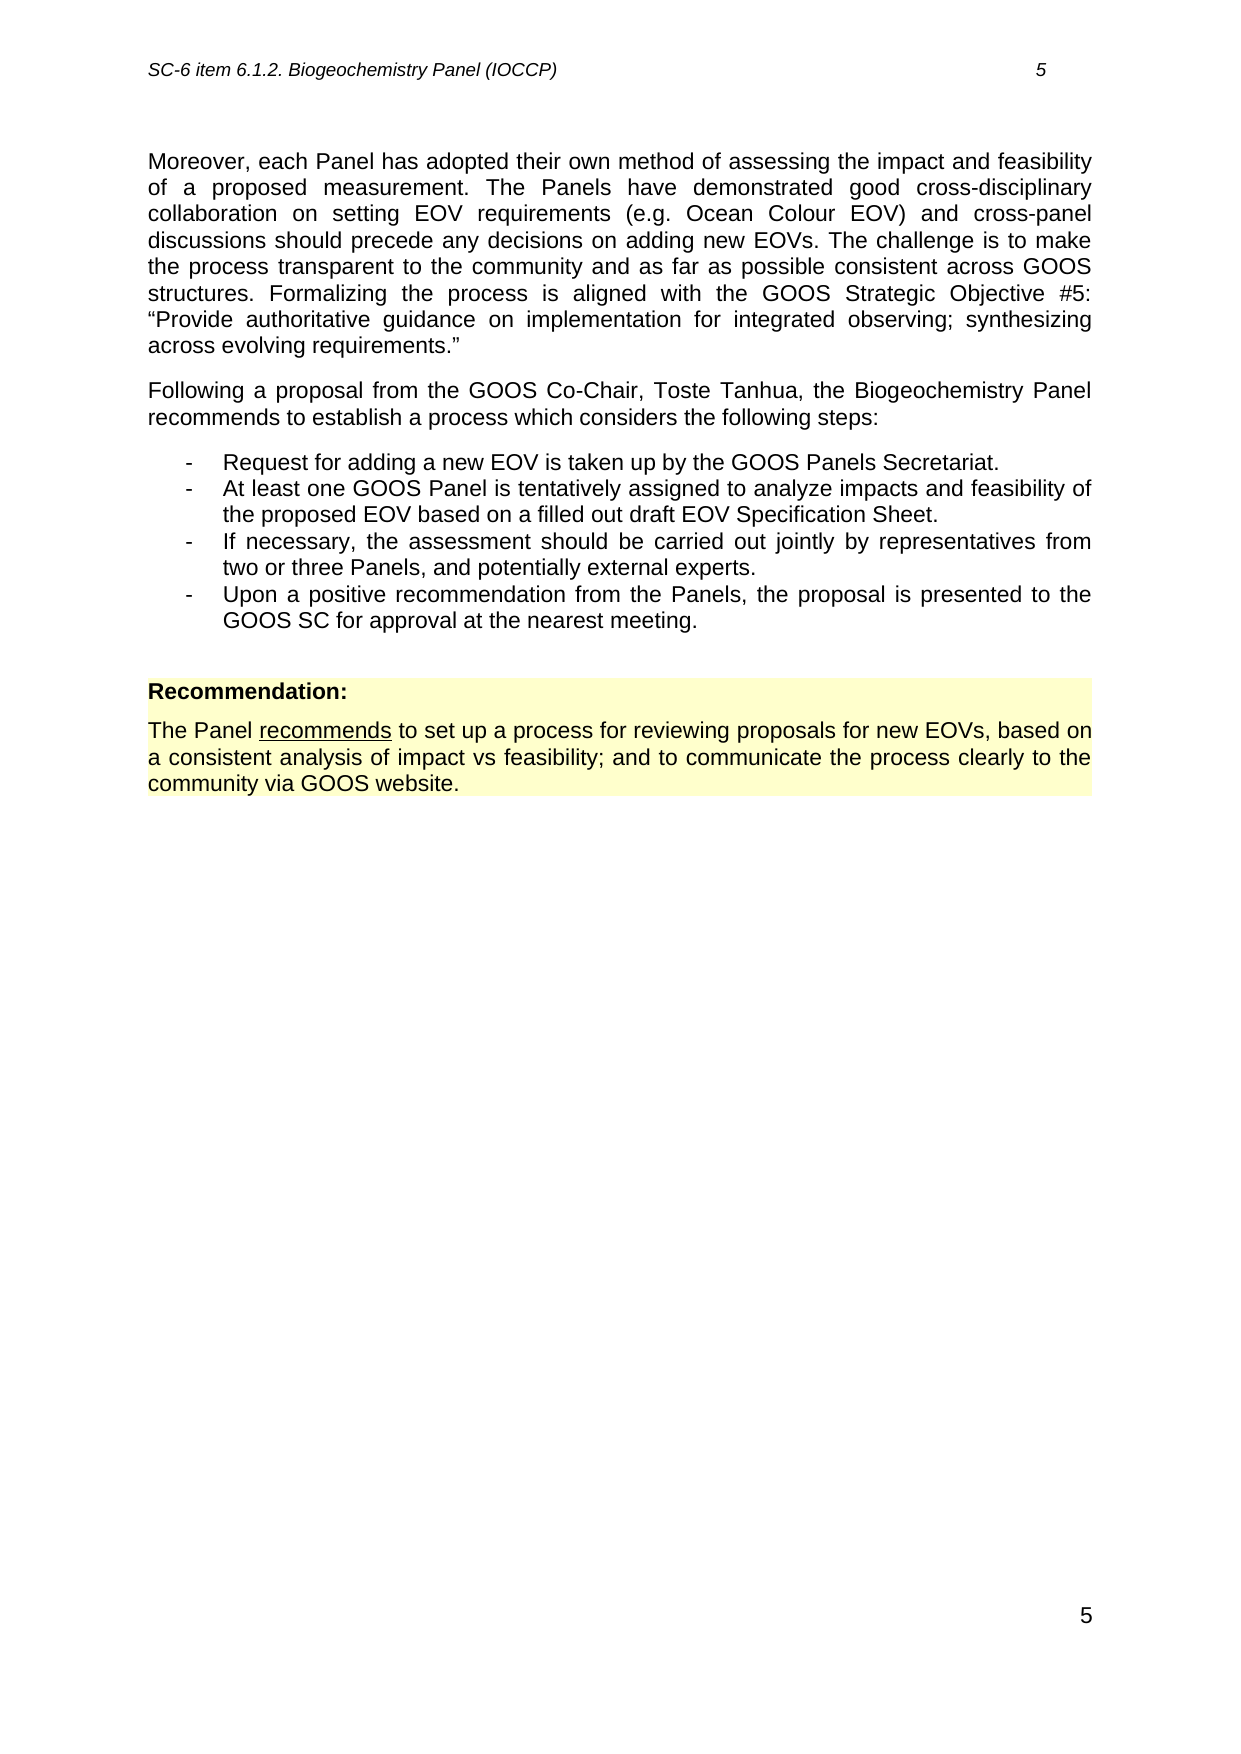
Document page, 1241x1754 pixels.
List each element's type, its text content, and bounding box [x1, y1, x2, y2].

list If necessary, the assessment should be carried out jointly by representatives from two or three Panels, and potentially external experts. [185, 528, 1092, 581]
text Following a proposal from the GOOS Co-Chair, Toste Tanhua, the Biogeochemistry Panel recommends to establish a process which considers the following steps: [148, 377, 1092, 430]
text Moreover, each Panel has adopted their own method of assessing the impact and feasibility of a proposed measurement. The Panels have demonstrated good cross-disciplinary collaboration on setting EOV requirements (e.g. Ocean Colour EOV) and cross-panel discussions should precede any decisions on adding new EOVs. The challenge is to make the process transparent to the community and as far as possible consistent across GOOS structures. Formalizing the process is aligned with the GOOS Strategic Objective #5: “Provide authoritative guidance on implementation for integrated observing; synthesizing across evolving requirements.” [148, 148, 1092, 358]
text Recommendation: [148, 678, 1092, 705]
list At least one GOOS Panel is tentatively assigned to analyze impacts and feasibility of the proposed EOV based on a filled out draft EOV Specification Sheet. [185, 475, 1092, 528]
list Upon a positive recommendation from the Panels, the proposal is presented to the GOOS SC for approval at the nearest meeting. [185, 581, 1092, 633]
text The Panel recommends to set up a process for reviewing proposals for new EOVs, based on a consistent analysis of impact vs feasibility; and to communicate the process clearly to the community via GOOS website. [148, 717, 1092, 796]
list Request for adding a new EOV is taken up by the GOOS Panels Secretariat. [185, 449, 1092, 475]
